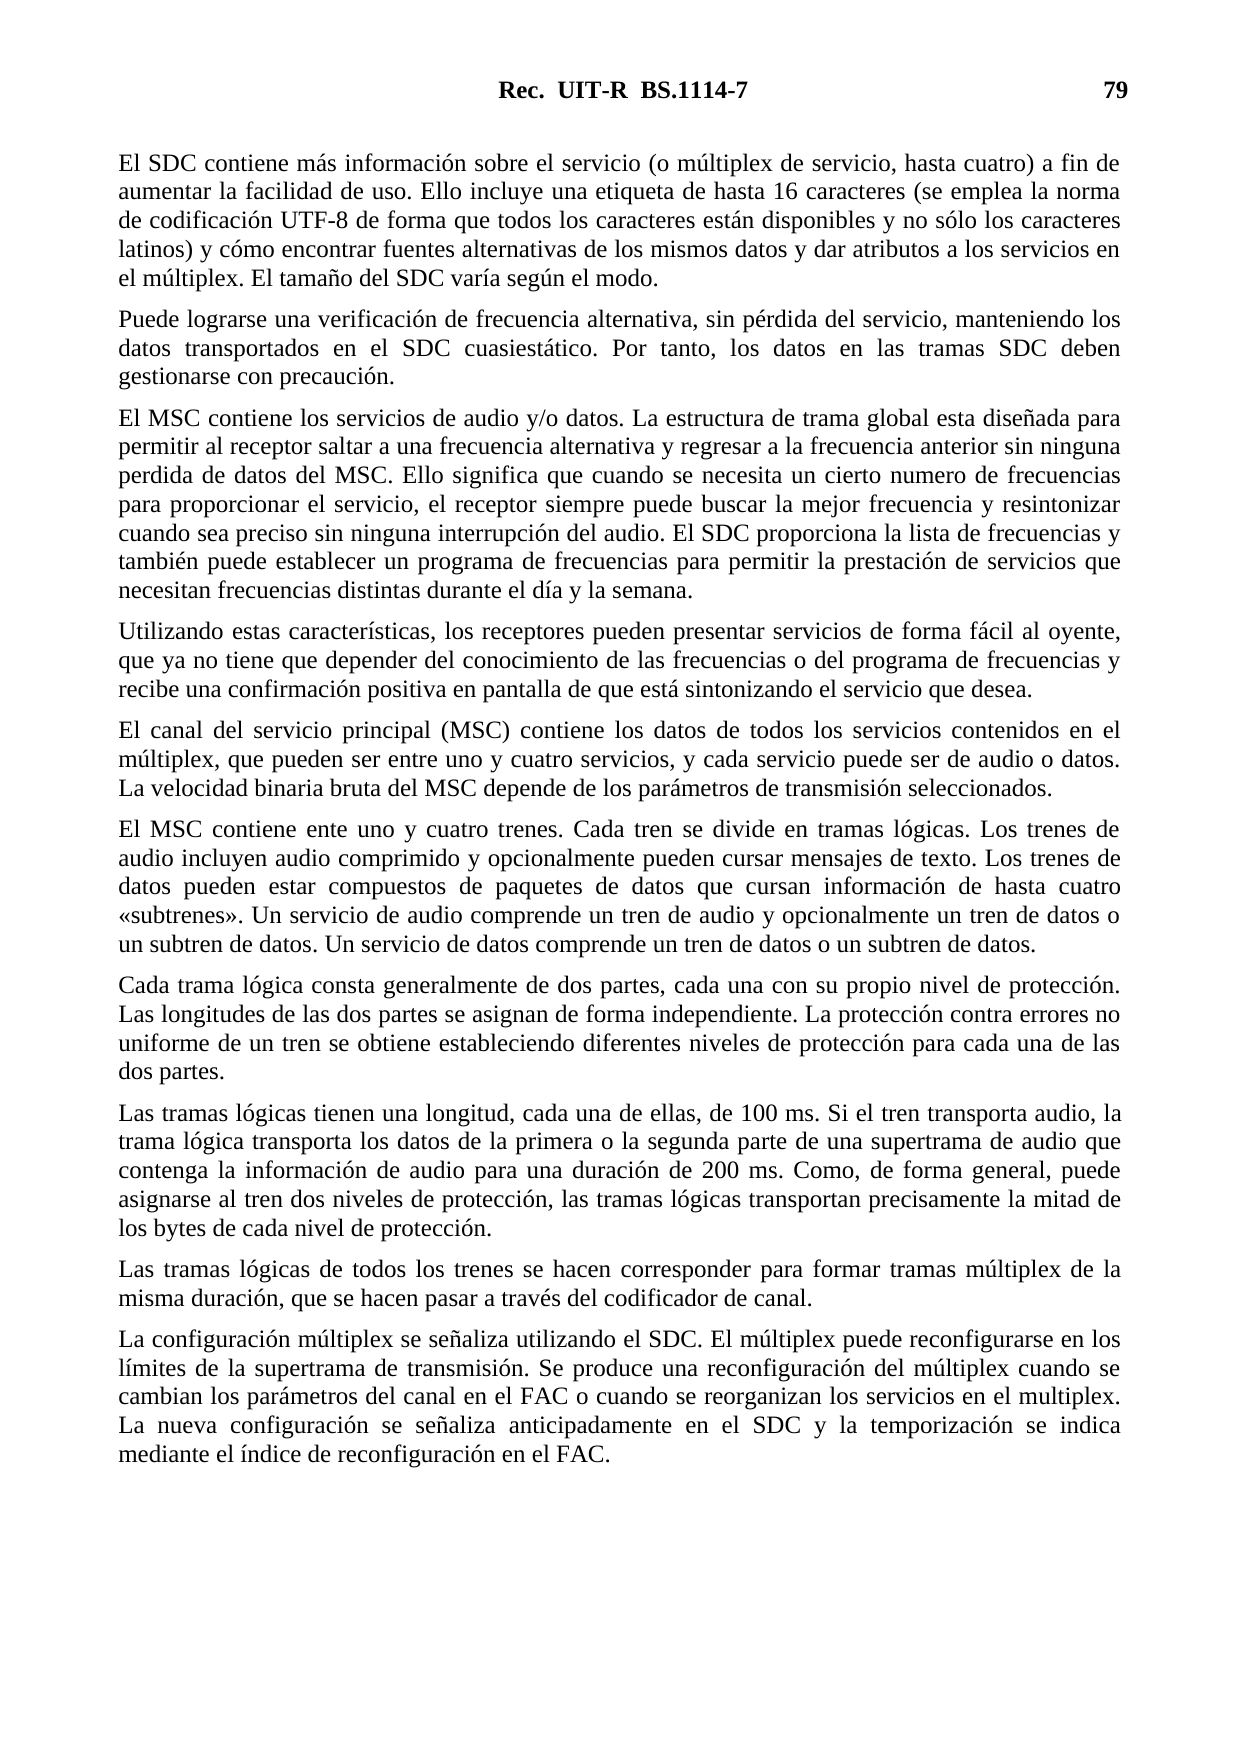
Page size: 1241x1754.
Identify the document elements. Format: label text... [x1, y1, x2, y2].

text El canal del servicio principal (MSC) contiene los datos de todos los servicios contenidos en el múltiplex, que pueden ser entre uno y cuatro servicios, y cada servicio puede ser de audio o datos. La velocidad binaria bruta del MSC depende de los parámetros de transmisión seleccionados. [118, 715, 1122, 801]
text El SDC contiene más información sobre el servicio (o múltiplex de servicio, hasta cuatro) a fin de aumentar la facilidad de uso. Ello incluye una etiqueta de hasta 16 caracteres (se emplea la norma de codificación UTF-8 de forma que todos los caracteres están disponibles y no sólo los caracteres latinos) y cómo encontrar fuentes alternativas de los mismos datos y dar atributos a los servicios en el múltiplex. El tamaño del SDC varía según el modo. [118, 148, 1122, 291]
text Cada trama lógica consta generalmente de dos partes, cada una con su propio nivel de protección. Las longitudes de las dos partes se asignan de forma independiente. La protección contra errores no uniforme de un tren se obtiene estableciendo diferentes niveles de protección para cada una de las dos partes. [118, 970, 1122, 1085]
text Las tramas lógicas de todos los trenes se hacen corresponder para formar tramas múltiplex de la misma duración, que se hacen pasar a través del codificador de canal. [118, 1254, 1122, 1311]
text Utilizando estas características, los receptores pueden presentar servicios de forma fácil al oyente, que ya no tiene que depender del conocimiento de las frecuencias o del programa de frecuencias y recibe una confirmación positiva en pantalla de que está sintonizando el servicio que desea. [118, 616, 1122, 703]
text El MSC contiene los servicios de audio y/o datos. La estructura de trama global esta diseñada para permitir al receptor saltar a una frecuencia alternativa y regresar a la frecuencia anterior sin ninguna perdida de datos del MSC. Ello significa que cuando se necesita un cierto numero de frecuencias para proporcionar el servicio, el receptor siempre puede buscar la mejor frecuencia y resintonizar cuando sea preciso sin ninguna interrupción del audio. El SDC proporciona la lista de frecuencias y también puede establecer un programa de frecuencias para permitir la prestación de servicios que necesitan frecuencias distintas durante el día y la semana. [118, 403, 1122, 604]
text Las tramas lógicas tienen una longitud, cada una de ellas, de 100 ms. Si el tren transporta audio, la trama lógica transporta los datos de la primera o la segunda parte de una supertrama de audio que contenga la información de audio para una duración de 200 ms. Como, de forma general, puede asignarse al tren dos niveles de protección, las tramas lógicas transportan precisamente la mitad de los bytes de cada nivel de protección. [118, 1098, 1122, 1241]
text El MSC contiene ente uno y cuatro trenes. Cada tren se divide en tramas lógicas. Los trenes de audio incluyen audio comprimido y opcionalmente pueden cursar mensajes de texto. Los trenes de datos pueden estar compuestos de paquetes de datos que cursan información de hasta cuatro «subtrenes». Un servicio de audio comprende un tren de audio y opcionalmente un tren de datos o un subtren de datos. Un servicio de datos comprende un tren de datos o un subtren de datos. [118, 814, 1122, 958]
text Puede lograrse una verificación de frecuencia alternativa, sin pérdida del servicio, manteniendo los datos transportados en el SDC cuasiestático. Por tanto, los datos en las tramas SDC deben gestionarse con precaución. [118, 304, 1122, 390]
text La configuración múltiplex se señaliza utilizando el SDC. El múltiplex puede reconfigurarse en los límites de la supertrama de transmisión. Se produce una reconfiguración del múltiplex cuando se cambian los parámetros del canal en el FAC o cuando se reorganizan los servicios en el multiplex. La nueva configuración se señaliza anticipadamente en el SDC y la temporización se indica mediante el índice de reconfiguración en el FAC. [118, 1324, 1122, 1468]
